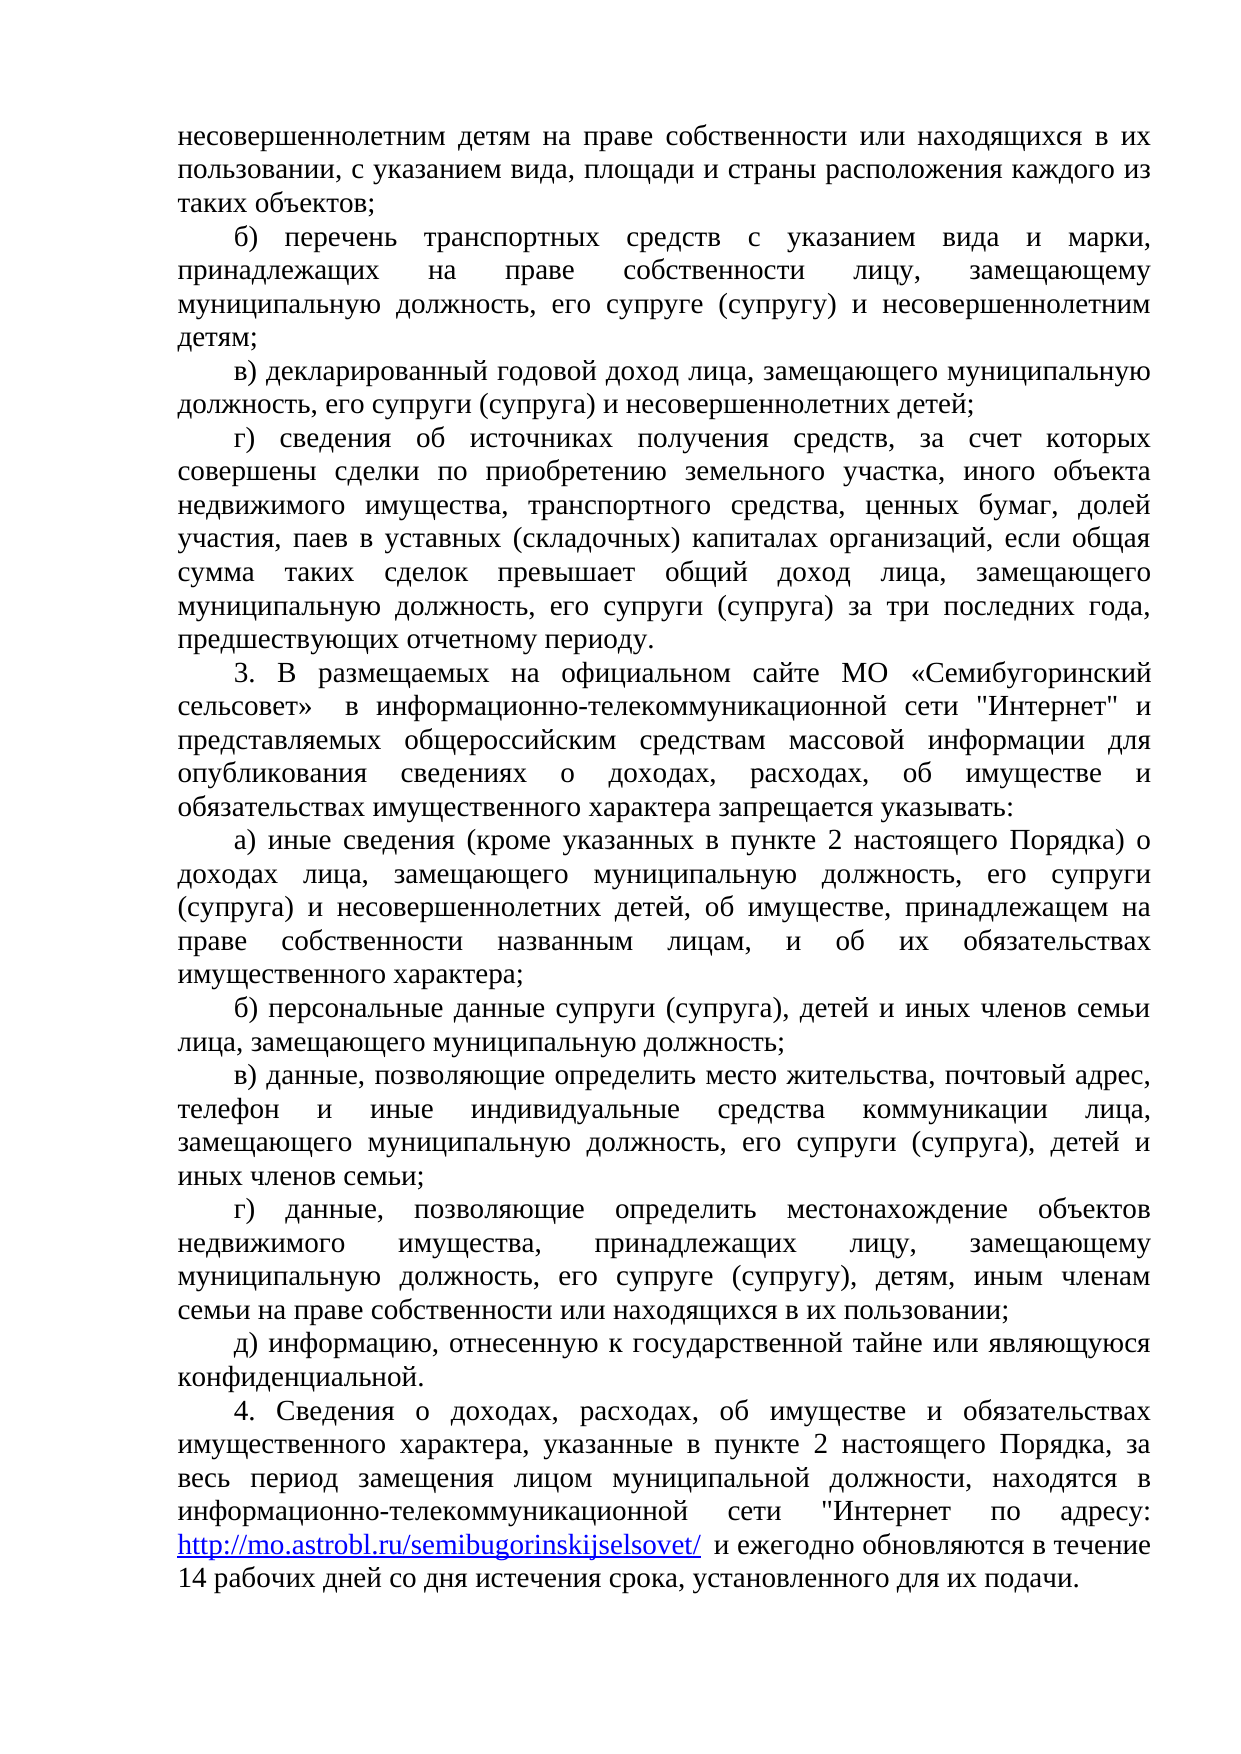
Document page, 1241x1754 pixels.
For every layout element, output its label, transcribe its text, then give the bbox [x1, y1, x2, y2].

text 3. В размещаемых на официальном сайте МО «Семибугоринский сельсовет» в информационно-телекоммуникационной сети "Интернет" и представляемых общероссийским средствам массовой информации для опубликования сведениях о доходах, расходах, об имуществе и обязательствах имущественного характера запрещается указывать: [177, 655, 1152, 822]
text 4. Сведения о доходах, расходах, об имуществе и обязательствах имущественного характера, указанные в пункте 2 настоящего Порядка, за весь период замещения лицом муниципальной должности, находятся в информационно-телекоммуникационной сети "Интернет по адресу: http://mo.astrobl.ru/semibugorinskijselsovet/ и ежегодно обновляются в течение 14 рабочих дней со дня истечения срока, установленного для их подачи. [177, 1393, 1152, 1594]
text а) иные сведения (кроме указанных в пункте 2 настоящего Порядка) о доходах лица, замещающего муниципальную должность, его супруги (супруга) и несовершеннолетних детей, об имуществе, принадлежащем на праве собственности названным лицам, и об их обязательствах имущественного характера; [177, 822, 1152, 990]
text в) данные, позволяющие определить место жительства, почтовый адрес, телефон и иные индивидуальные средства коммуникации лица, замещающего муниципальную должность, его супруги (супруга), детей и иных членов семьи; [177, 1057, 1152, 1191]
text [177, 118, 1152, 219]
text д) информацию, отнесенную к государственной тайне или являющуюся конфиденциальной. [177, 1326, 1152, 1393]
text в) декларированный годовой доход лица, замещающего муниципальную должность, его супруги (супруга) и несовершеннолетних детей; [177, 353, 1152, 420]
text г) данные, позволяющие определить местонахождение объектов недвижимого имущества, принадлежащих лицу, замещающему муниципальную должность, его супруге (супругу), детям, иным членам семьи на праве собственности или находящихся в их пользовании; [177, 1191, 1152, 1326]
text г) сведения об источниках получения средств, за счет которых совершены сделки по приобретению земельного участка, иного объекта недвижимого имущества, транспортного средства, ценных бумаг, долей участия, паев в уставных (складочных) капиталах организаций, если общая сумма таких сделок превышает общий доход лица, замещающего муниципальную должность, его супруги (супруга) за три последних года, предшествующих отчетному периоду. [177, 420, 1152, 655]
text б) перечень транспортных средств с указанием вида и марки, принадлежащих на праве собственности лицу, замещающему муниципальную должность, его супруге (супругу) и несовершеннолетним детям; [177, 219, 1152, 353]
text б) персональные данные супруги (супруга), детей и иных членов семьи лица, замещающего муниципальную должность; [177, 990, 1152, 1057]
